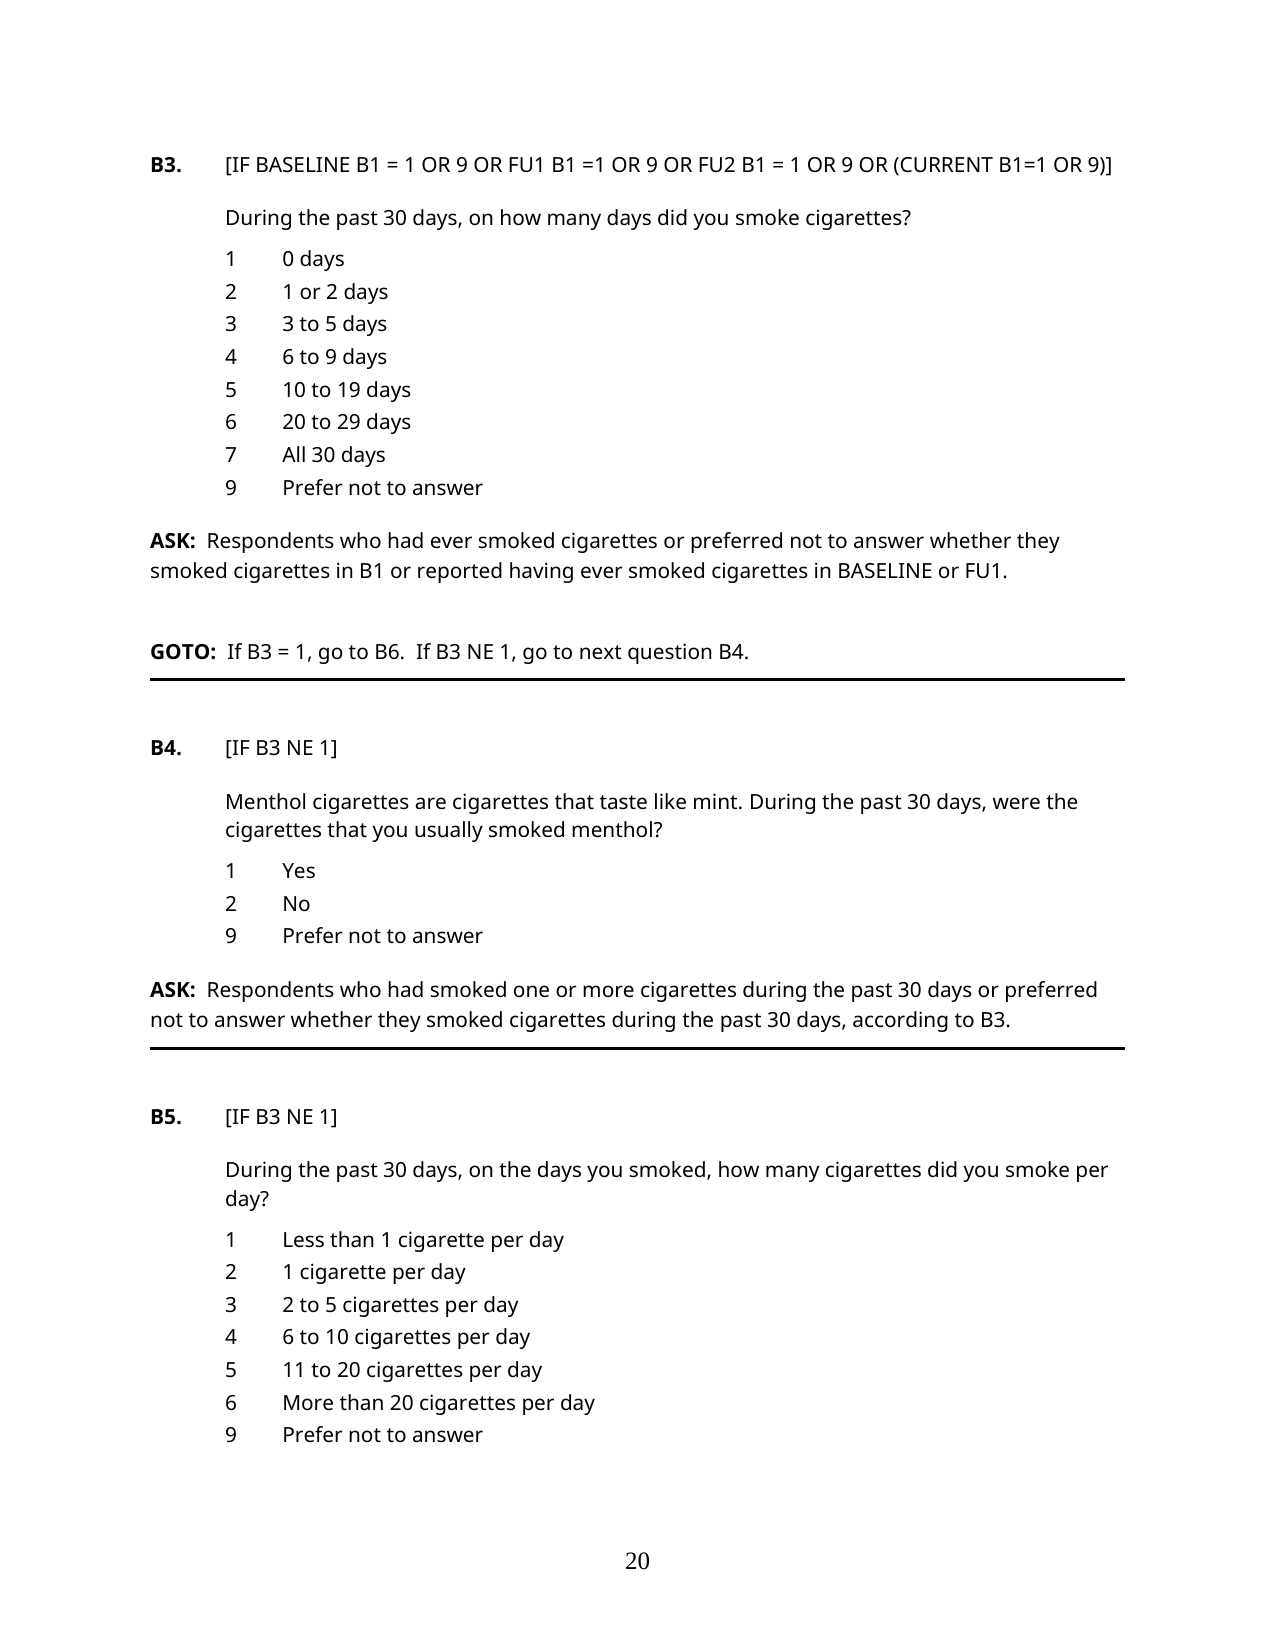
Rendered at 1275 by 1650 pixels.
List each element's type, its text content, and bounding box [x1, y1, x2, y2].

text 7 All 30 days [225, 440, 1125, 468]
text 4 6 to 9 days [225, 342, 1125, 371]
text Menthol cigarettes are cigarettes that taste like mint. During the past 30 days, were the cigarettes that you usually smoked menthol? [225, 787, 1125, 844]
text 5 11 to 20 cigarettes per day [225, 1355, 1125, 1383]
text 9 Prefer not to answer [225, 922, 1125, 950]
text 3 2 to 5 cigarettes per day [225, 1290, 1125, 1318]
text B3. [IF BASELINE B1 = 1 OR 9 OR FU1 B1 =1 OR 9 OR FU2 B1 = 1 OR 9 OR (CURRENT B1=1 OR 9)] [150, 150, 1125, 178]
text 6 More than 20 cigarettes per day [225, 1388, 1125, 1416]
text B5. [IF B3 NE 1] [150, 1102, 1125, 1130]
text 2 1 or 2 days [225, 277, 1125, 305]
text During the past 30 days, on how many days did you smoke cigarettes? [225, 203, 1125, 232]
text 2 1 cigarette per day [225, 1257, 1125, 1286]
text B4. [IF B3 NE 1] [150, 733, 1125, 762]
text 5 10 to 19 days [225, 375, 1125, 403]
text 1 0 days [225, 244, 1125, 273]
text 6 20 to 29 days [225, 407, 1125, 436]
text 3 3 to 5 days [225, 309, 1125, 338]
text ASK: Respondents who had smoked one or more cigarettes during the past 30 days or preferred not to answer whether they smoked cigarettes during the past 30 days, according to B3. [150, 975, 1125, 1047]
text During the past 30 days, on the days you smoked, how many cigarettes did you smoke per day? [225, 1155, 1125, 1212]
text 2 No [225, 889, 1125, 917]
text 9 Prefer not to answer [225, 1420, 1125, 1449]
text 9 Prefer not to answer [225, 473, 1125, 501]
text 4 6 to 10 cigarettes per day [225, 1322, 1125, 1351]
text GOTO: If B3 = 1, go to B6. If B3 NE 1, go to next question B4. [150, 637, 1125, 678]
text 1 Yes [225, 856, 1125, 885]
text 1 Less than 1 cigarette per day [225, 1225, 1125, 1253]
text ASK: Respondents who had ever smoked cigarettes or preferred not to answer whether they smoked cigarettes in B1 or reported having ever smoked cigarettes in BASELINE or FU1. [150, 526, 1125, 585]
